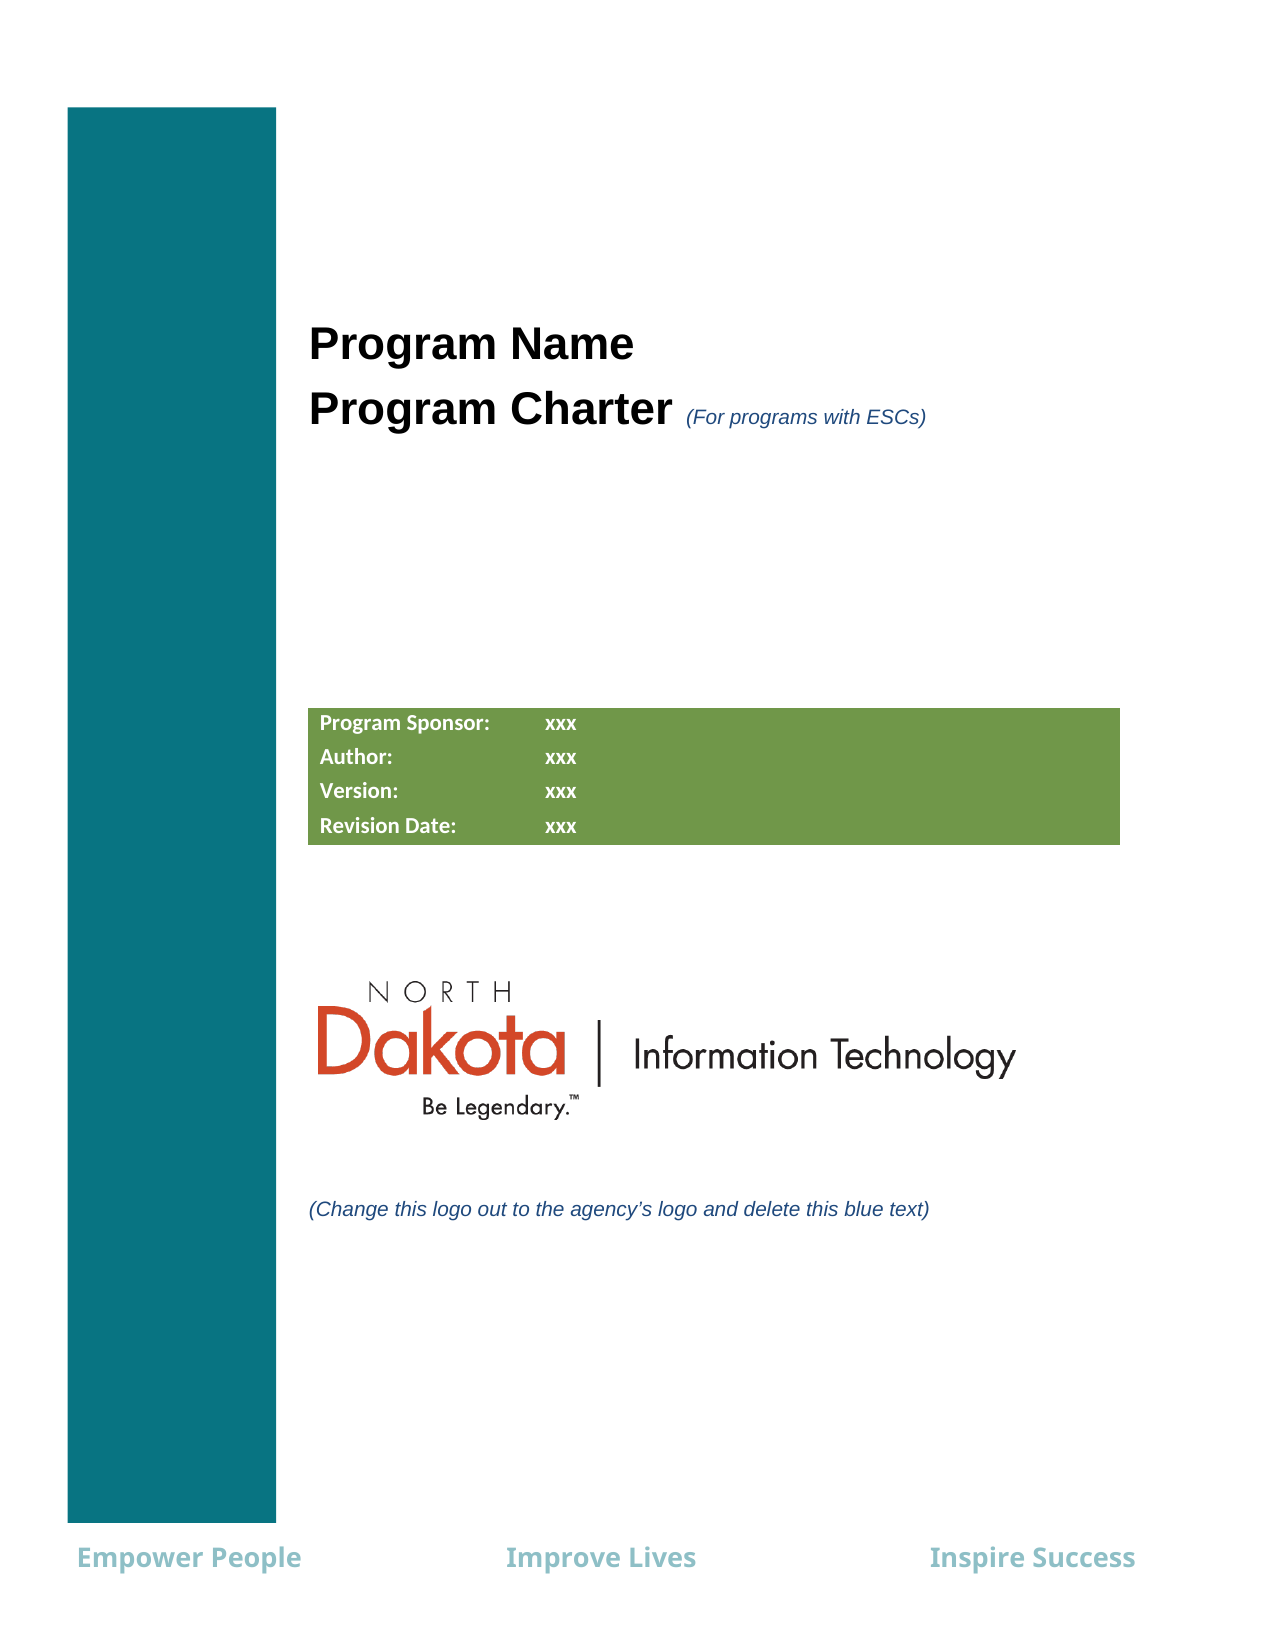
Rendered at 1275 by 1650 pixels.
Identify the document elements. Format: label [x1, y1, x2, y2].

picture [318, 981, 1016, 1120]
